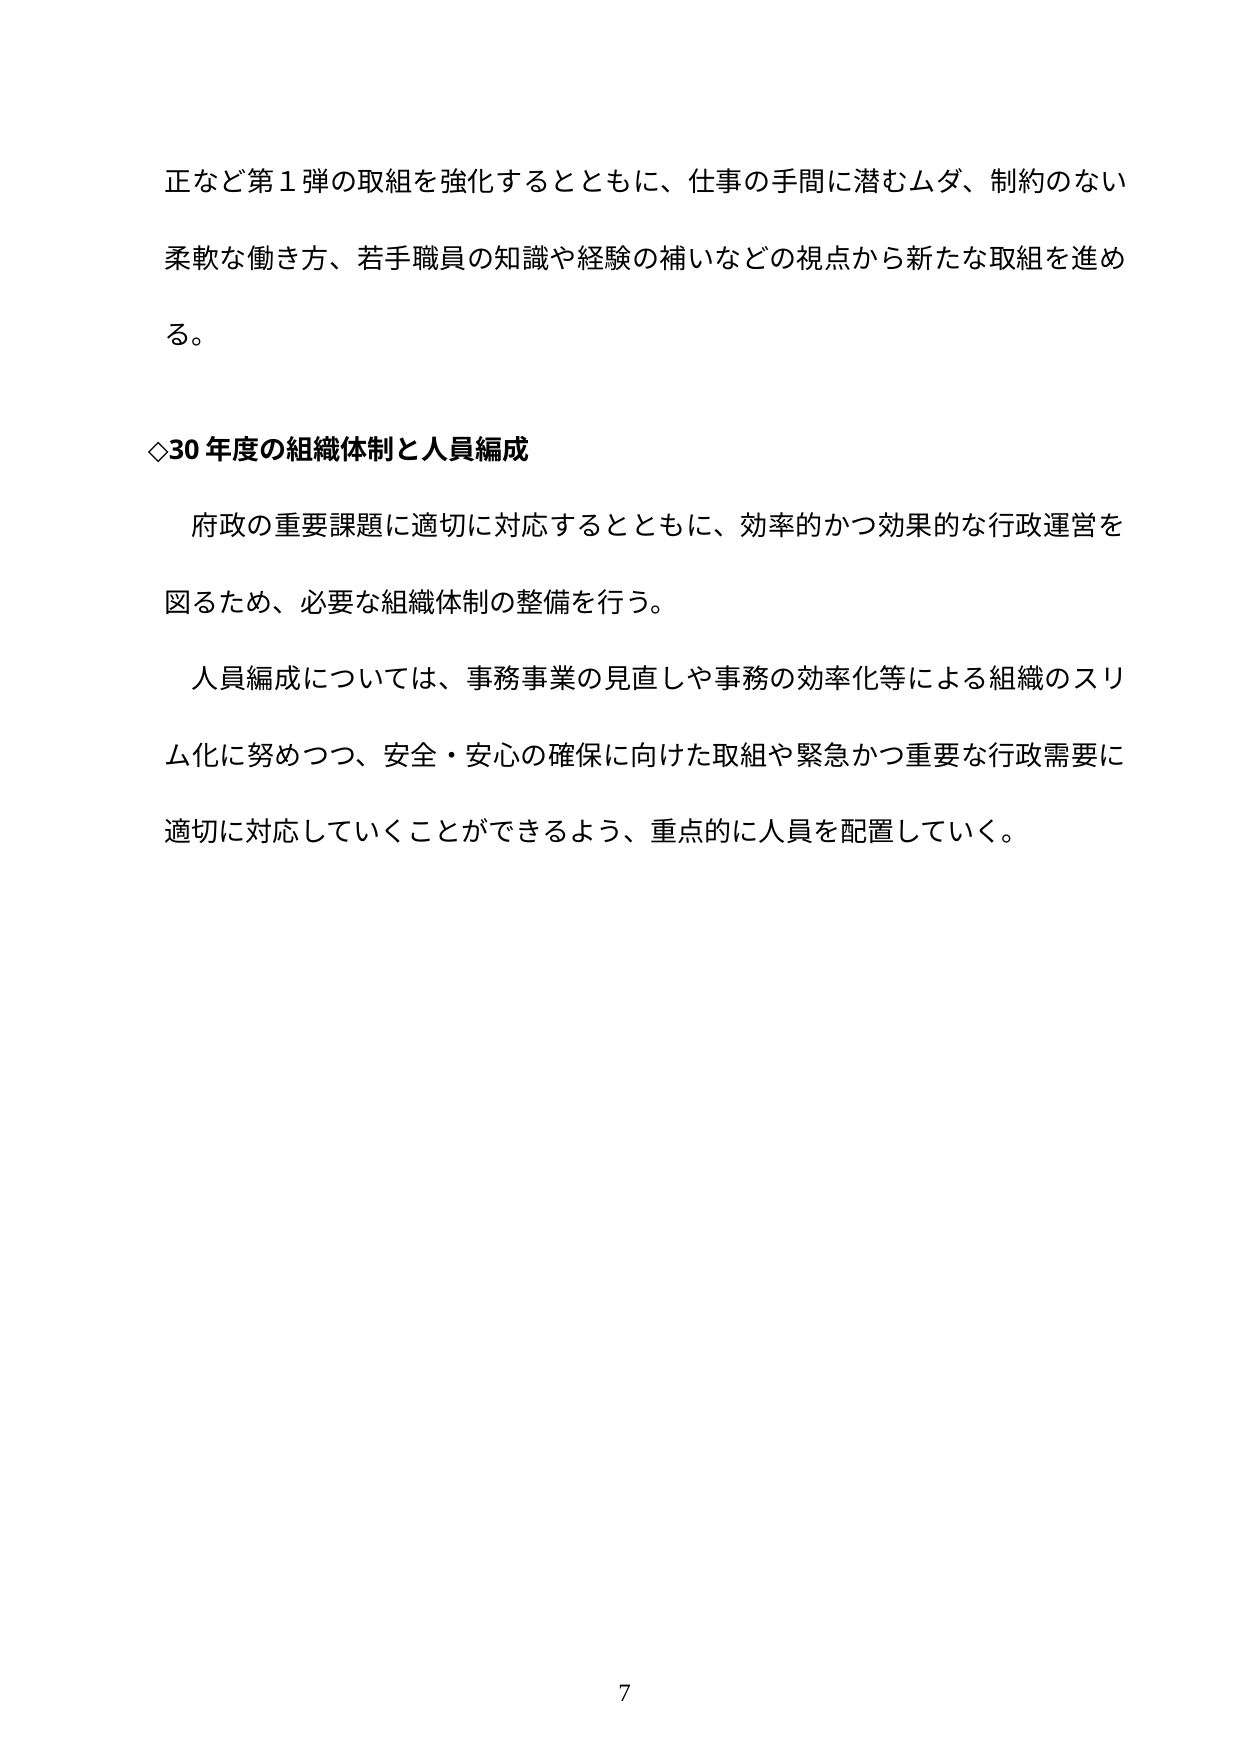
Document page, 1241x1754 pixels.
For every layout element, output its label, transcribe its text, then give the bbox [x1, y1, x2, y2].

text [164, 142, 1128, 371]
text 府政の重要課題に適切に対応するとともに、効率的かつ効果的な行政運営を図るため、必要な組織体制の整備を行う。 [164, 486, 1128, 639]
text ◇30年度の組織体制と人員編成 [121, 409, 1128, 486]
text 人員編成については、事務事業の見直しや事務の効率化等による組織のスリム化に努めつつ、安全・安心の確保に向けた取組や緊急かつ重要な行政需要に適切に対応していくことができるよう、重点的に人員を配置していく。 [164, 639, 1128, 868]
